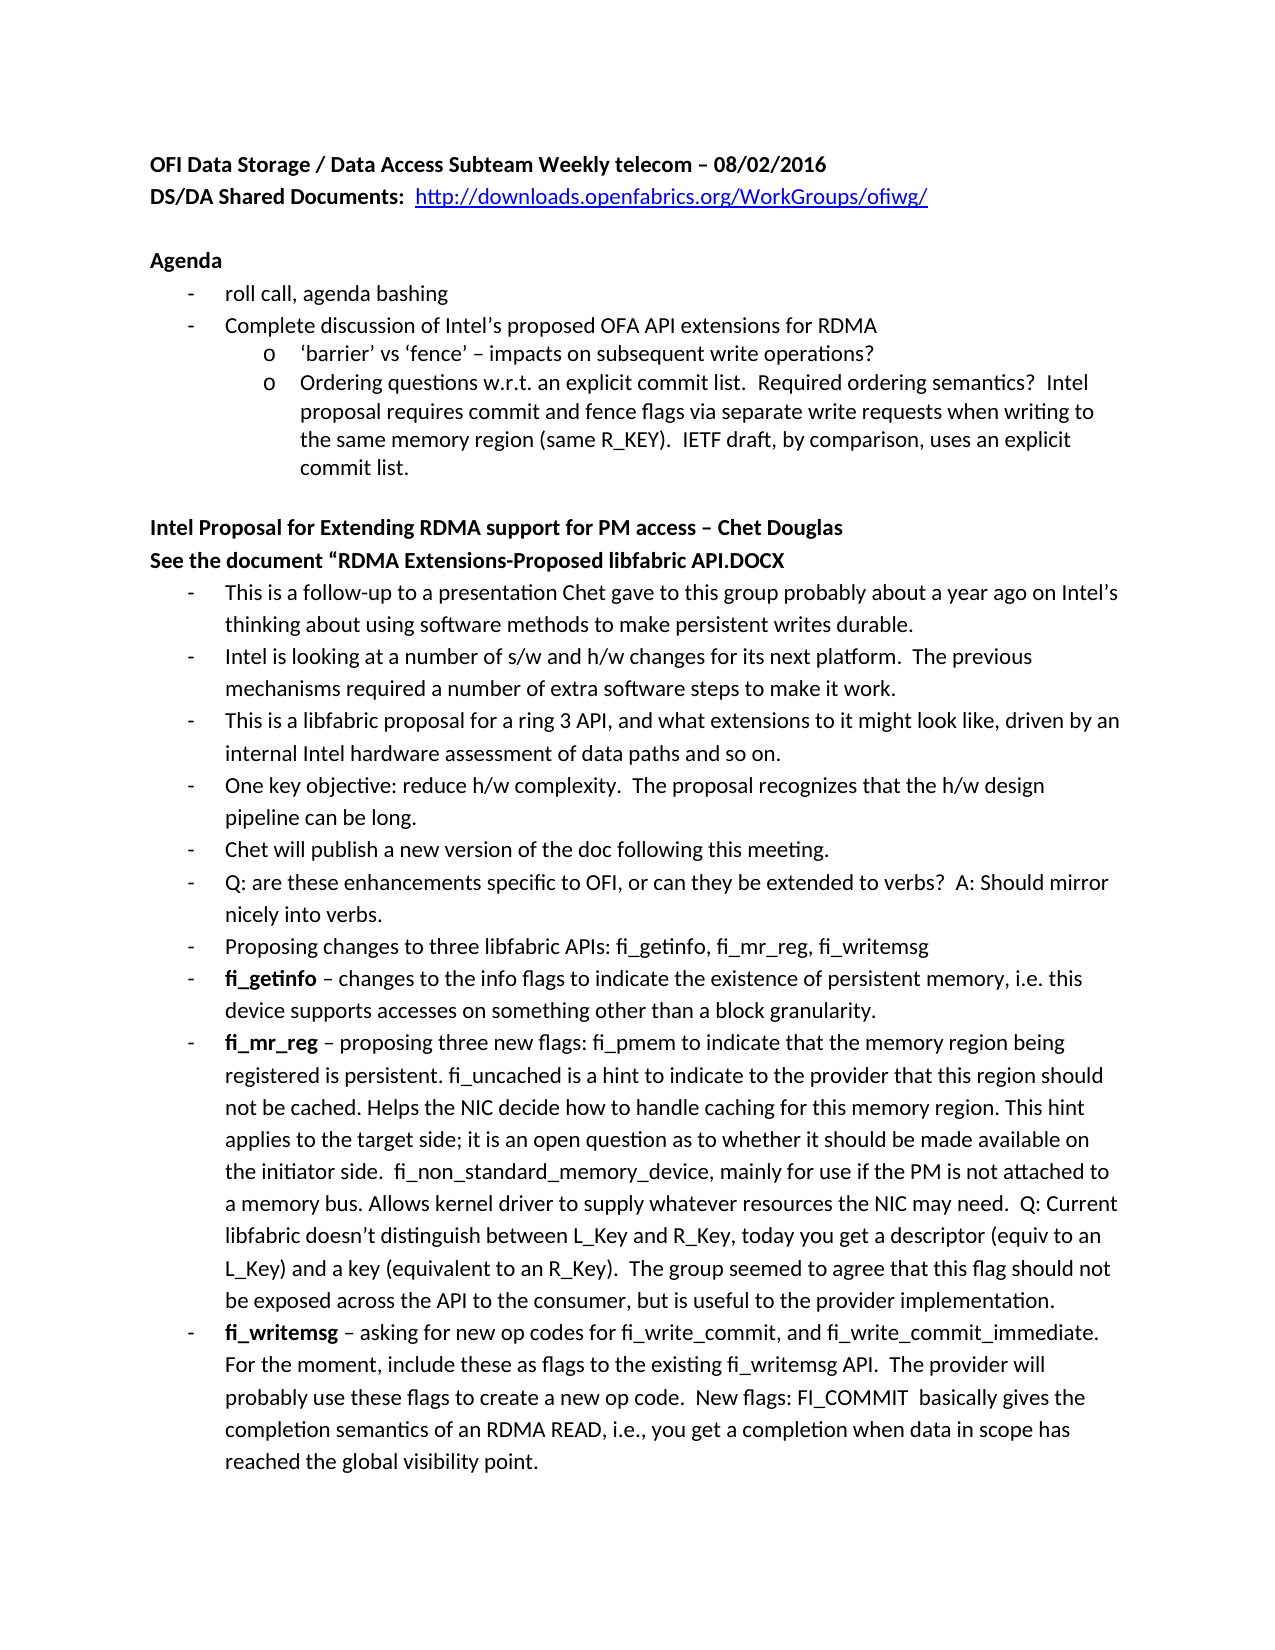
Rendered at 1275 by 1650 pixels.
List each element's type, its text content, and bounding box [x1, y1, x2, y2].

text Intel Proposal for Extending RDMA support for PM access – Chet Douglas [150, 513, 1125, 542]
text DS/DA Shared Documents: http://downloads.openfabrics.org/WorkGroups/ofiwg/ [150, 182, 1125, 210]
text Agenda [150, 247, 1125, 274]
list ‘barrier’ vs ‘fence’ – impacts on subsequent write operations? [262, 339, 1125, 368]
text OFI Data Storage / Data Access Subteam Weekly telecom – 08/02/2016 [150, 150, 1125, 178]
list This is a follow-up to a presentation Chet gave to this group probably about a year ago on Intel’s thinking about using software methods to make persistent writes durable. [187, 578, 1125, 638]
text See the document “RDMA Extensions-Proposed libfabric API.DOCX [150, 546, 1125, 574]
list fi_mr_reg – proposing three new flags: fi_pmem to indicate that the memory region being registered is persistent. fi_uncached is a hint to indicate to the provider that this region should not be cached. Helps the NIC decide how to handle caching for this memory region. This hint applies to the target side; it is an open question as to whether it should be made available on the initiator side. fi_non_standard_memory_device, mainly for use if the PM is not attached to a memory bus. Allows kernel driver to supply whatever resources the NIC may need. Q: Current libfabric doesn’t distinguish between L_Key and R_Key, today you get a descriptor (equiv to an L_Key) and a key (equivalent to an R_Key). The group seemed to agree that this flag should not be exposed across the API to the consumer, but is useful to the provider implementation. [187, 1028, 1125, 1314]
list Chet will publish a new version of the doc following this meeting. [187, 835, 1125, 863]
list This is a libfabric proposal for a ring 3 API, and what extensions to it might look like, driven by an internal Intel hardware assessment of data paths and so on. [187, 707, 1125, 767]
list fi_getinfo – changes to the info flags to indicate the existence of persistent memory, i.e. this device supports accesses on something other than a block granularity. [187, 964, 1125, 1024]
list Intel is looking at a number of s/w and h/w changes for its next platform. The previous mechanisms required a number of extra software steps to make it work. [187, 642, 1125, 702]
list Complete discussion of Intel’s proposed OFA API extensions for RDMA [187, 311, 1125, 339]
list Proposing changes to three libfabric APIs: fi_getinfo, fi_mr_reg, fi_writemsg [187, 932, 1125, 960]
list Ordering questions w.r.t. an explicit commit list. Required ordering semantics? Intel proposal requires commit and fence flags via separate write requests when writing to the same memory region (same R_KEY). IETF draft, by comparison, uses an explicit commit list. [262, 368, 1125, 481]
list roll call, agenda bashing [187, 279, 1125, 307]
list fi_writemsg – asking for new op codes for fi_write_commit, and fi_write_commit_immediate. For the moment, include these as flags to the existing fi_writemsg API. The provider will probably use these flags to create a new op code. New flags: FI_COMMIT basically gives the completion semantics of an RDMA READ, i.e., you get a completion when data in scope has reached the global visibility point. [187, 1318, 1125, 1475]
list One key objective: reduce h/w complexity. The proposal recognizes that the h/w design pipeline can be long. [187, 771, 1125, 831]
list Q: are these enhancements specific to OFI, or can they be extended to verbs? A: Should mirror nicely into verbs. [187, 868, 1125, 928]
